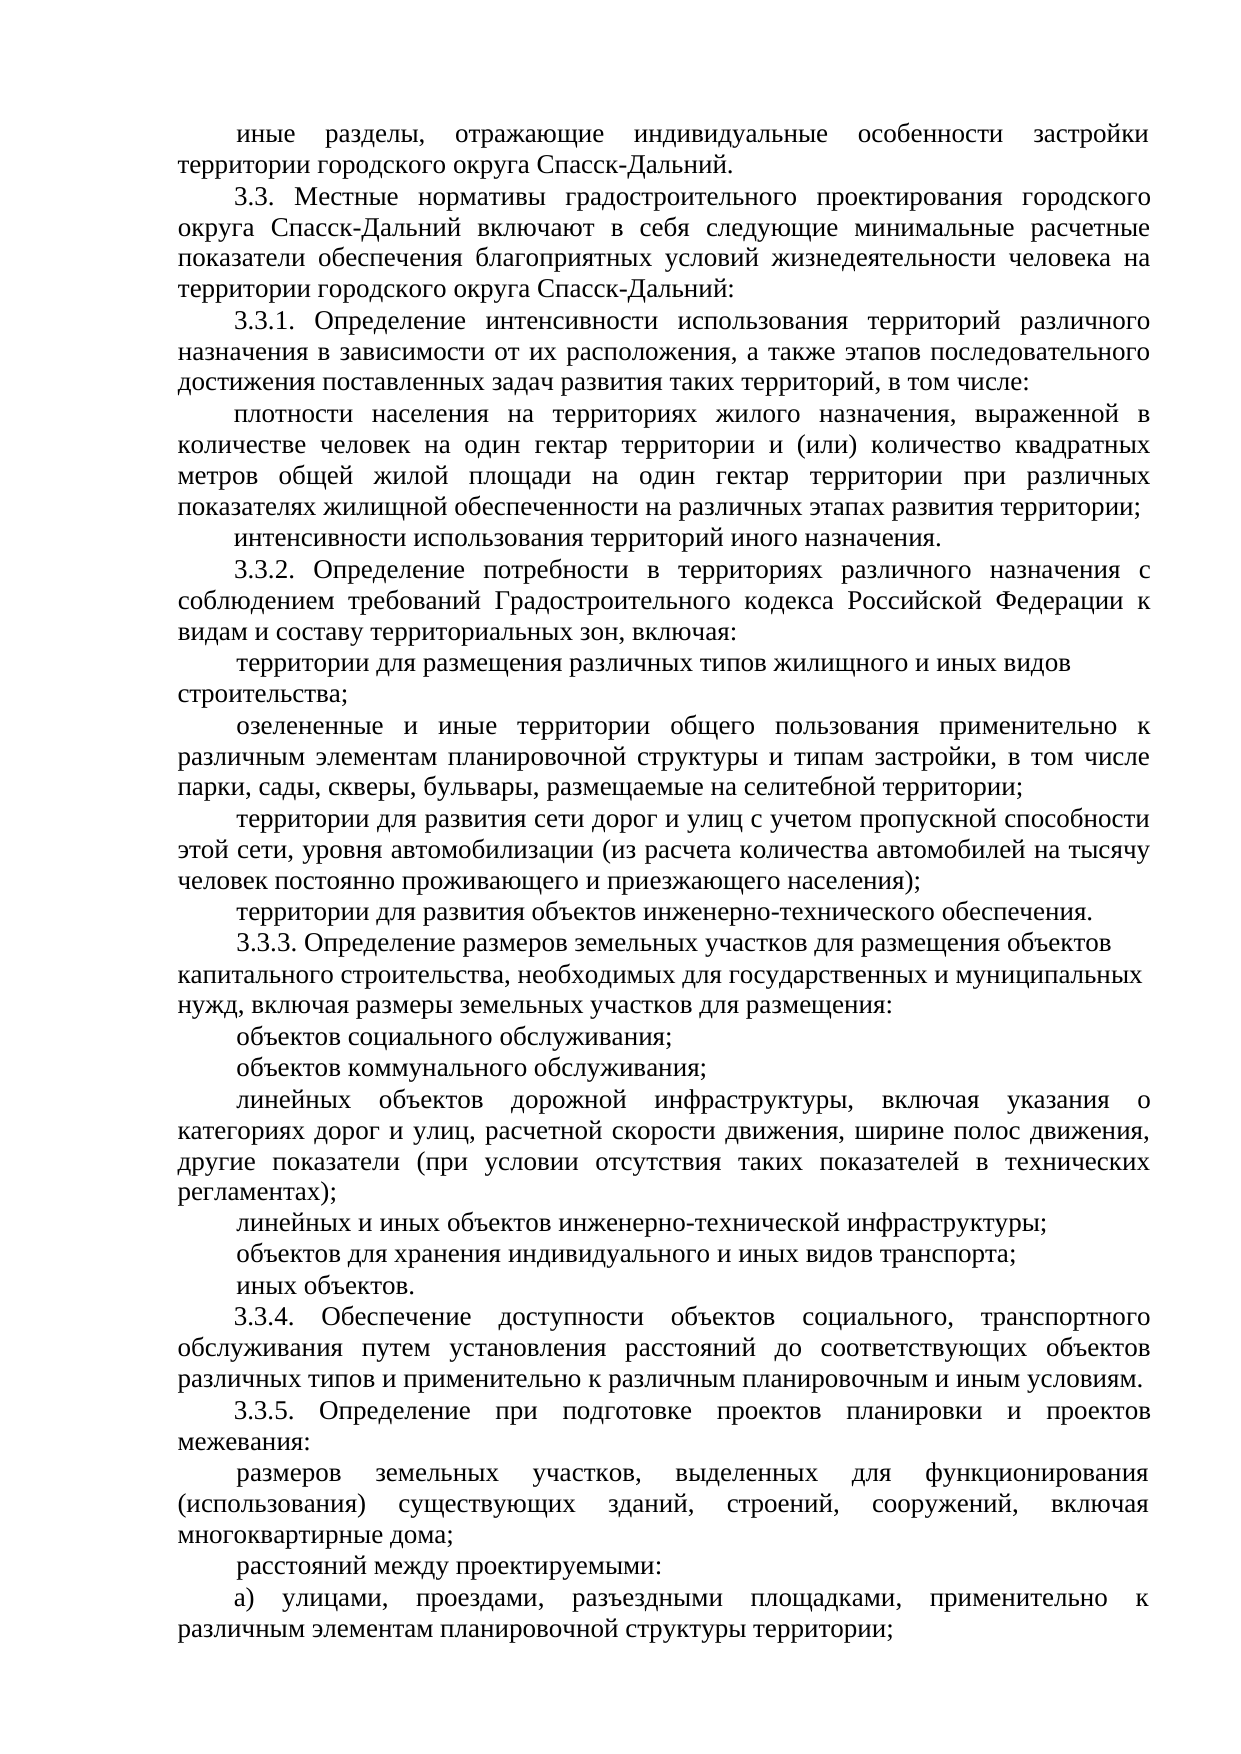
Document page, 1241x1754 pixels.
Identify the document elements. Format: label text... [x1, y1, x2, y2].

text территории для размещения различных типов жилищного и иных видов строительства; [177, 647, 1149, 708]
text территории для развития сети дорог и улиц с учетом пропускной способности этой сети, уровня автомобилизации (из расчета количества автомобилей на тысячу человек постоянно проживающего и приезжающего населения); [177, 803, 1152, 895]
text расстояний между проектируемыми: [177, 1549, 1152, 1581]
text озелененные и иные территории общего пользования применительно к различным элементам планировочной структуры и типам застройки, в том числе парки, сады, скверы, бульвары, размещаемые на селитебной территории; [177, 710, 1152, 801]
text линейных объектов дорожной инфраструктуры, включая указания о категориях дорог и улиц, расчетной скорости движения, ширине полос движения, другие показатели (при условии отсутствия таких показателей в технических регламентах); [177, 1084, 1152, 1206]
text интенсивности использования территорий иного назначения. [177, 521, 1152, 552]
text 3.3.2. Определение потребности в территориях различного назначения с соблюдением требований Градостроительного кодекса Российской Федерации к видам и составу территориальных зон, включая: [178, 554, 1152, 646]
text 3.3.1. Определение интенсивности использования территорий различного назначения в зависимости от их расположения, а также этапов последовательного достижения поставленных задач развития таких территорий, в том числе: [178, 305, 1152, 396]
text линейных и иных объектов инженерно-технической инфраструктуры; [177, 1207, 1152, 1238]
text объектов социального обслуживания; [177, 1020, 1152, 1051]
text а) улицами, проездами, разъездными площадками, применительно к различным элементам планировочной структуры территории; [177, 1582, 1149, 1643]
text иные разделы, отражающие индивидуальные особенности застройки территории городского округа Спасск-Дальний. [177, 118, 1149, 179]
text 3.3.3. Определение размеров земельных участков для размещения объектов [177, 926, 1152, 958]
text 3.3.4. Обеспечение доступности объектов социального, транспортного обслуживания путем установления расстояний до соответствующих объектов различных типов и применительно к различным планировочным и иным условиям. [177, 1301, 1152, 1393]
text объектов для хранения индивидуального и иных видов транспорта; [177, 1238, 1152, 1268]
text 3.3.5. Определение при подготовке проектов планировки и проектов межевания: [177, 1395, 1152, 1456]
text объектов коммунального обслуживания; [177, 1051, 1152, 1082]
text территории для развития объектов инженерно-технического обеспечения. [177, 895, 1152, 926]
text иных объектов. [177, 1269, 1152, 1300]
text капитального строительства, необходимых для государственных и муниципальных нужд, включая размеры земельных участков для размещения: [177, 959, 1152, 1020]
text плотности населения на территориях жилого назначения, выраженной в количестве человек на один гектар территории и (или) количество квадратных метров общей жилой площади на один гектар территории при различных показателях жилищной обеспеченности на различных этапах развития территории; [177, 398, 1152, 521]
text 3.3. Местные нормативы градостроительного проектирования городского округа Спасск-Дальний включают в себя следующие минимальные расчетные показатели обеспечения благоприятных условий жизнедеятельности человека на территории городского округа Спасск-Дальний: [178, 181, 1152, 303]
text размеров земельных участков, выделенных для функционирования (использования) существующих зданий, строений, сооружений, включая многоквартирные дома; [177, 1457, 1149, 1549]
